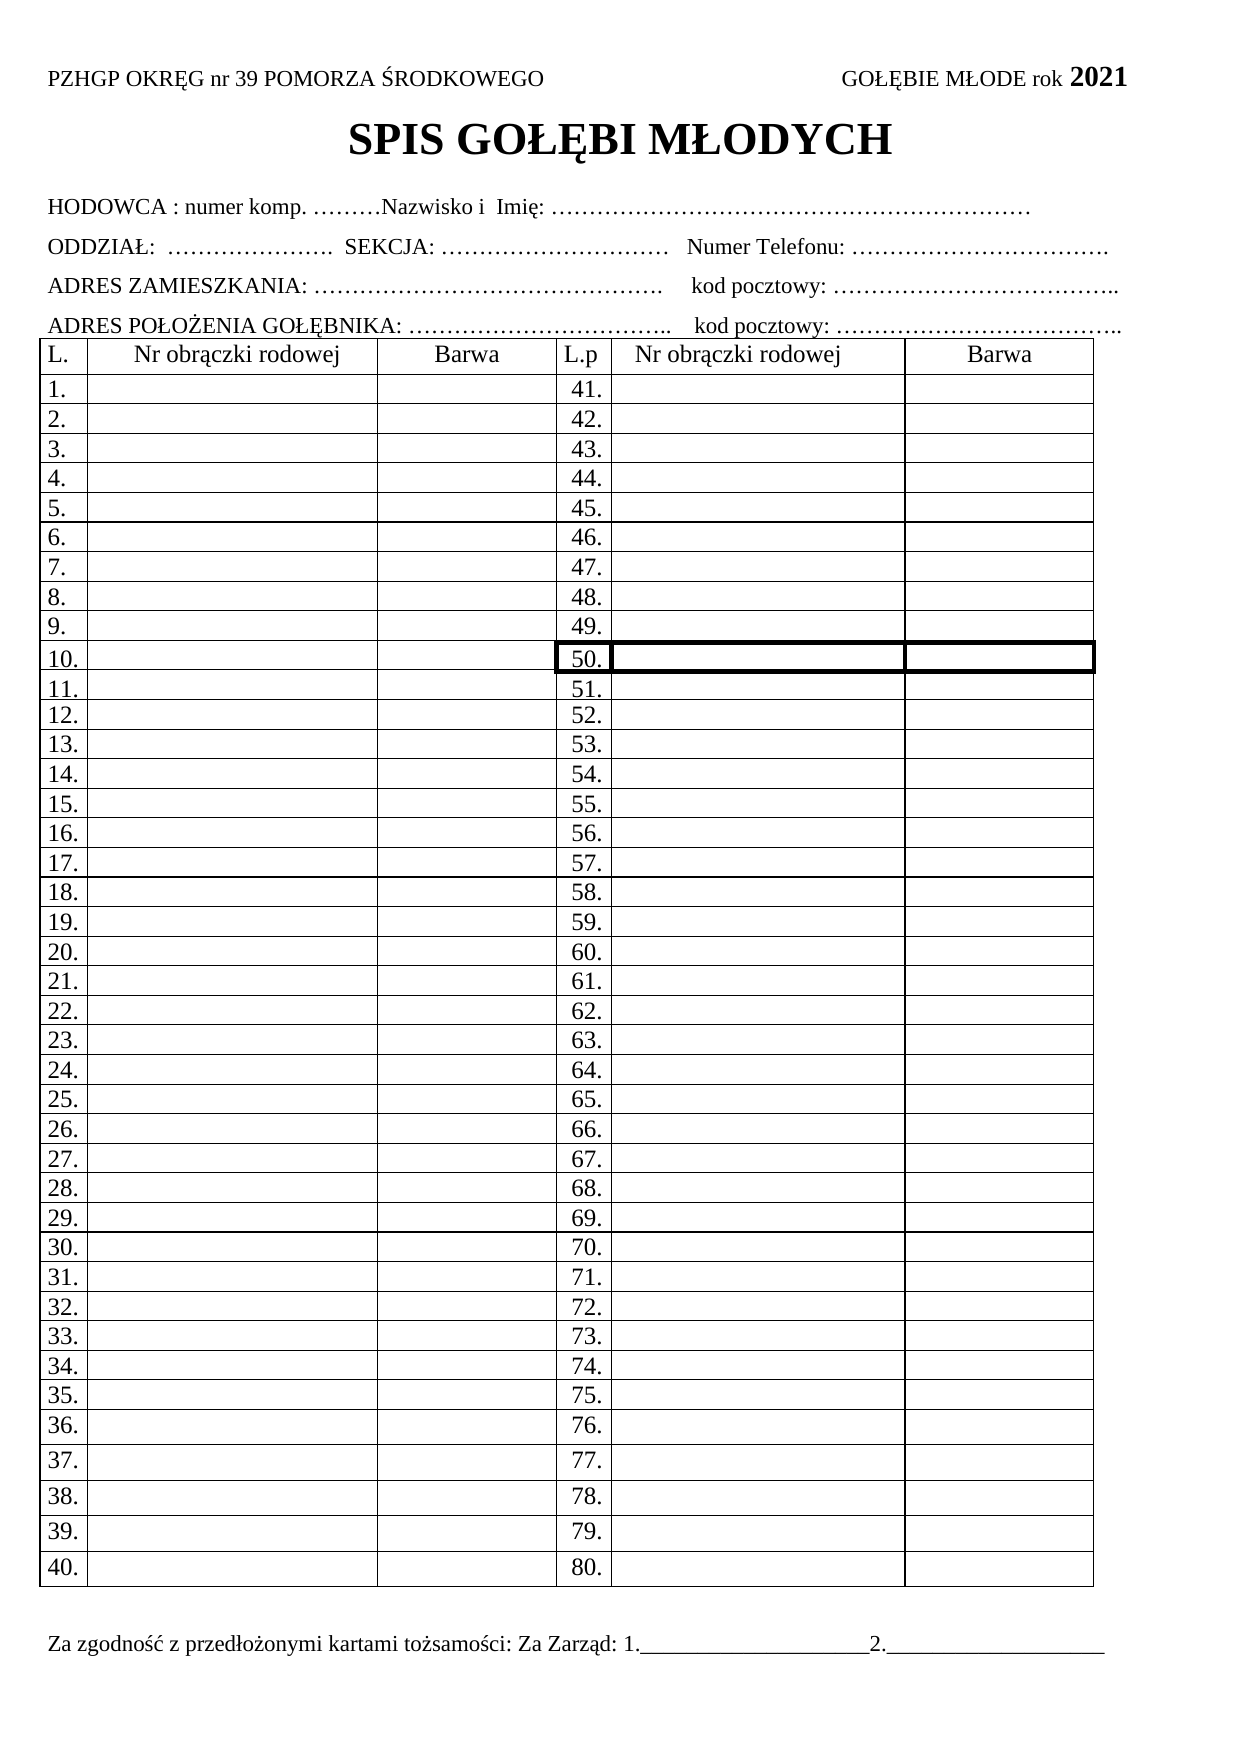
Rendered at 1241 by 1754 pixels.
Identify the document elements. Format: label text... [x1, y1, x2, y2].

table_cell 20. [41, 937, 87, 965]
table_cell 46. [557, 523, 611, 551]
table_cell 26. [41, 1114, 87, 1143]
table_cell [612, 552, 904, 581]
table_cell [378, 1173, 556, 1202]
table_cell 76. [557, 1410, 611, 1444]
table_cell [612, 1351, 904, 1379]
table_cell 47. [557, 552, 611, 581]
table_cell [906, 1410, 1093, 1444]
table_cell [378, 641, 554, 669]
table_cell [88, 1321, 377, 1350]
table_cell [906, 1552, 1093, 1586]
table_cell [88, 1292, 377, 1320]
table_cell 39. [41, 1516, 87, 1551]
table_cell 49. [557, 611, 611, 640]
table_cell [378, 789, 556, 817]
table_cell [906, 1144, 1093, 1172]
table_cell [378, 1321, 556, 1350]
table_cell [378, 1380, 556, 1409]
table_cell [88, 1085, 377, 1113]
table_cell 64. [557, 1055, 611, 1083]
table_cell [378, 375, 556, 403]
table_cell [88, 1114, 377, 1143]
table_cell [378, 937, 556, 965]
table_header Barwa [906, 339, 1093, 373]
table_cell [906, 1292, 1093, 1320]
table_cell [378, 878, 556, 906]
table_cell 8. [41, 582, 87, 610]
table_cell [378, 1552, 556, 1586]
table_cell [612, 996, 904, 1024]
table_cell [88, 1380, 377, 1409]
table_cell 77. [557, 1445, 611, 1480]
table_cell [612, 404, 904, 433]
table_cell [612, 1173, 904, 1202]
table_cell 61. [557, 966, 611, 995]
table_cell [612, 1410, 904, 1444]
table_cell [906, 1481, 1093, 1515]
table_cell 27. [41, 1144, 87, 1172]
table_cell [88, 1552, 377, 1586]
table_cell [88, 818, 377, 847]
table_cell 56. [557, 818, 611, 847]
table_cell [378, 1055, 556, 1083]
table_cell 51. [557, 674, 611, 699]
table_cell 38. [41, 1481, 87, 1515]
table_cell [612, 1055, 904, 1083]
table_cell 24. [41, 1055, 87, 1083]
table_cell [612, 818, 904, 847]
table_cell [378, 1351, 556, 1379]
table_cell 53. [557, 730, 611, 758]
table_cell [612, 375, 904, 403]
table_cell 50. [559, 645, 609, 669]
table_cell [906, 611, 1093, 640]
table_cell [612, 1380, 904, 1409]
table_cell [88, 878, 377, 906]
table_cell [906, 434, 1093, 462]
table_cell [378, 818, 556, 847]
table_header Nr obrączki rodowej [88, 339, 377, 373]
table_cell [612, 1481, 904, 1515]
table_cell [378, 404, 556, 433]
table_cell 35. [41, 1380, 87, 1409]
table_cell 12. [41, 700, 87, 728]
table_cell [378, 1114, 556, 1143]
table_cell [612, 1203, 904, 1231]
table_cell [88, 404, 377, 433]
table_cell [612, 1552, 904, 1586]
table_cell [88, 789, 377, 817]
table_cell [906, 582, 1093, 610]
table_cell [612, 730, 904, 758]
table_cell [612, 463, 904, 492]
table_cell 11. [41, 670, 87, 699]
table_cell [612, 1292, 904, 1320]
subtitle SPIS GOŁĘBI MŁODYCH [47, 112, 1193, 164]
table_cell [88, 1262, 377, 1291]
table_cell 55. [557, 789, 611, 817]
table_cell [906, 552, 1093, 581]
table_cell [378, 996, 556, 1024]
table_header L.p [41, 339, 87, 373]
table_cell [907, 645, 1092, 669]
table_cell 9. [41, 611, 87, 640]
table_cell 44. [557, 463, 611, 492]
table_cell [378, 523, 556, 551]
table_cell [612, 523, 904, 551]
table_cell [612, 937, 904, 965]
table_cell [906, 966, 1093, 995]
table_cell [906, 878, 1093, 906]
table_cell [88, 907, 377, 936]
text PZHGP OKRĘG nr 39 POMORZA ŚRODKOWEGO GOŁĘBIE MŁODE rok 2021 [47, 59, 1193, 93]
table_cell [906, 463, 1093, 492]
table_cell [378, 1233, 556, 1261]
text ADRES POŁOŻENIA GOŁĘBNIKA: …………………………….. kod pocztowy: ……………………………….. [47, 312, 1193, 338]
table_cell [88, 1516, 377, 1551]
table_header Nr obrączki rodowej [612, 339, 904, 373]
table_cell 42. [557, 404, 611, 433]
table_cell [906, 1445, 1093, 1480]
table_cell [612, 611, 904, 640]
text HODOWCA : numer komp. ………Nazwisko i Imię: ……………………………………………………… [47, 193, 1193, 219]
table_cell 73. [557, 1321, 611, 1350]
table_cell 71. [557, 1262, 611, 1291]
table_cell 63. [557, 1025, 611, 1054]
table_cell [378, 700, 556, 728]
table_cell [88, 1203, 377, 1231]
table_cell [88, 1055, 377, 1083]
table_cell [88, 582, 377, 610]
table_cell 2. [41, 404, 87, 433]
table_cell [88, 1233, 377, 1261]
table_cell 74. [557, 1351, 611, 1379]
table_cell 72. [557, 1292, 611, 1320]
table_cell 13. [41, 730, 87, 758]
table_cell 17. [41, 848, 87, 876]
table_cell [906, 404, 1093, 433]
table_cell [906, 1233, 1093, 1261]
table_cell [906, 1025, 1093, 1054]
table_cell 67. [557, 1144, 611, 1172]
table_cell [378, 1085, 556, 1113]
table_cell [906, 700, 1093, 728]
table_cell [612, 434, 904, 462]
table_cell [378, 848, 556, 876]
table_cell [378, 1410, 556, 1444]
table_cell 7. [41, 552, 87, 581]
table_cell [906, 1114, 1093, 1143]
table_cell [906, 1380, 1093, 1409]
table_cell [906, 1321, 1093, 1350]
table_cell 10. [41, 641, 87, 669]
table_cell [88, 759, 377, 788]
table_cell [378, 1203, 556, 1231]
table_cell [612, 789, 904, 817]
table_cell [906, 818, 1093, 847]
table_cell 60. [557, 937, 611, 965]
text ADRES ZAMIESZKANIA: ………………………………………. kod pocztowy: ……………………………….. [47, 272, 1193, 298]
table_cell [378, 670, 556, 699]
table_cell [88, 848, 377, 876]
table_cell [906, 1351, 1093, 1379]
table_cell [906, 1203, 1093, 1231]
table_cell [612, 1321, 904, 1350]
table_cell [612, 582, 904, 610]
table_cell [378, 1262, 556, 1291]
table_cell 18. [41, 878, 87, 906]
table_cell 14. [41, 759, 87, 788]
table_cell [612, 674, 904, 699]
table_cell 80. [557, 1552, 611, 1586]
text ODDZIAŁ: …………………. SEKCJA: ………………………… Numer Telefonu: ……………………………. [47, 233, 1193, 259]
table_cell 58. [557, 878, 611, 906]
table_cell [906, 1262, 1093, 1291]
table_cell 15. [41, 789, 87, 817]
table_cell 16. [41, 818, 87, 847]
table_cell 66. [557, 1114, 611, 1143]
table_cell [88, 937, 377, 965]
table_cell 75. [557, 1380, 611, 1409]
table_cell [612, 1445, 904, 1480]
table_cell [378, 759, 556, 788]
table_cell [906, 674, 1093, 699]
table_cell 79. [557, 1516, 611, 1551]
table_cell 37. [41, 1445, 87, 1480]
table_cell [378, 1481, 556, 1515]
table_cell [88, 1025, 377, 1054]
table_cell 31. [41, 1262, 87, 1291]
table_cell [612, 1233, 904, 1261]
table_cell 34. [41, 1351, 87, 1379]
table_cell [906, 1173, 1093, 1202]
table_cell [906, 1085, 1093, 1113]
table_cell 1. [41, 375, 87, 403]
table_header L.p [557, 339, 611, 373]
table_cell [88, 700, 377, 728]
table_cell 68. [557, 1173, 611, 1202]
table_cell [612, 878, 904, 906]
table_cell 33. [41, 1321, 87, 1350]
table_cell 62. [557, 996, 611, 1024]
table_cell [906, 523, 1093, 551]
table_cell 40. [41, 1552, 87, 1586]
table_cell [614, 645, 903, 669]
table_cell [378, 1516, 556, 1551]
table_cell [378, 582, 556, 610]
table_cell [88, 730, 377, 758]
table_cell [612, 1085, 904, 1113]
table_cell 52. [557, 700, 611, 728]
table_cell [906, 789, 1093, 817]
text Za zgodność z przedłożonymi kartami tożsamości: Za Zarząd: 1.____________________2.___________________ [47, 1630, 1193, 1656]
table_cell [88, 434, 377, 462]
table_cell 65. [557, 1085, 611, 1113]
table_cell [906, 937, 1093, 965]
table_cell 69. [557, 1203, 611, 1231]
table_cell 57. [557, 848, 611, 876]
table_cell 5. [41, 493, 87, 521]
table_cell 30. [41, 1233, 87, 1261]
table_cell [906, 759, 1093, 788]
table_cell [612, 1516, 904, 1551]
table_cell [88, 1410, 377, 1444]
table_cell [88, 1173, 377, 1202]
table_cell 6. [41, 523, 87, 551]
table_cell [378, 1144, 556, 1172]
table_cell 29. [41, 1203, 87, 1231]
table_cell [612, 700, 904, 728]
table_cell [906, 375, 1093, 403]
table_cell [88, 463, 377, 492]
table_cell 54. [557, 759, 611, 788]
table_cell [612, 1114, 904, 1143]
table_cell 70. [557, 1233, 611, 1261]
table_cell [88, 670, 377, 699]
table_cell [906, 1055, 1093, 1083]
table_cell [378, 730, 556, 758]
table_cell 23. [41, 1025, 87, 1054]
table_cell [906, 1516, 1093, 1551]
table_cell [88, 1144, 377, 1172]
table_cell 41. [557, 375, 611, 403]
table_cell [88, 966, 377, 995]
table_cell 19. [41, 907, 87, 936]
table_cell [612, 759, 904, 788]
table_header Barwa [378, 339, 556, 373]
table_cell [378, 1025, 556, 1054]
table_cell 28. [41, 1173, 87, 1202]
table_cell [906, 730, 1093, 758]
table_cell [906, 493, 1093, 521]
table_cell 59. [557, 907, 611, 936]
table_cell [378, 434, 556, 462]
table_cell [612, 1025, 904, 1054]
table_cell 21. [41, 966, 87, 995]
table_cell [88, 1445, 377, 1480]
table_cell [88, 611, 377, 640]
table_cell 45. [557, 493, 611, 521]
table_cell [88, 1481, 377, 1515]
table_cell 36. [41, 1410, 87, 1444]
table_cell [906, 848, 1093, 876]
table_cell [88, 523, 377, 551]
table_cell [378, 966, 556, 995]
table_cell [88, 996, 377, 1024]
table_cell [612, 493, 904, 521]
table_cell [88, 375, 377, 403]
table_cell [612, 1144, 904, 1172]
table_cell 43. [557, 434, 611, 462]
table_cell [612, 966, 904, 995]
table_cell [88, 641, 377, 669]
table_cell 3. [41, 434, 87, 462]
table_cell 78. [557, 1481, 611, 1515]
table_cell [378, 552, 556, 581]
table_cell [378, 611, 556, 640]
table_cell [612, 848, 904, 876]
table_cell 48. [557, 582, 611, 610]
table_cell [612, 907, 904, 936]
table_cell 25. [41, 1085, 87, 1113]
table_cell [378, 463, 556, 492]
table_cell [88, 552, 377, 581]
table_cell 22. [41, 996, 87, 1024]
table_cell [378, 907, 556, 936]
table_cell [88, 493, 377, 521]
table_cell [88, 1351, 377, 1379]
table_cell 4. [41, 463, 87, 492]
table_cell 32. [41, 1292, 87, 1320]
table_cell [906, 996, 1093, 1024]
table_cell [906, 907, 1093, 936]
table_cell [378, 493, 556, 521]
table_cell [612, 1262, 904, 1291]
table_cell [378, 1445, 556, 1480]
table_cell [378, 1292, 556, 1320]
